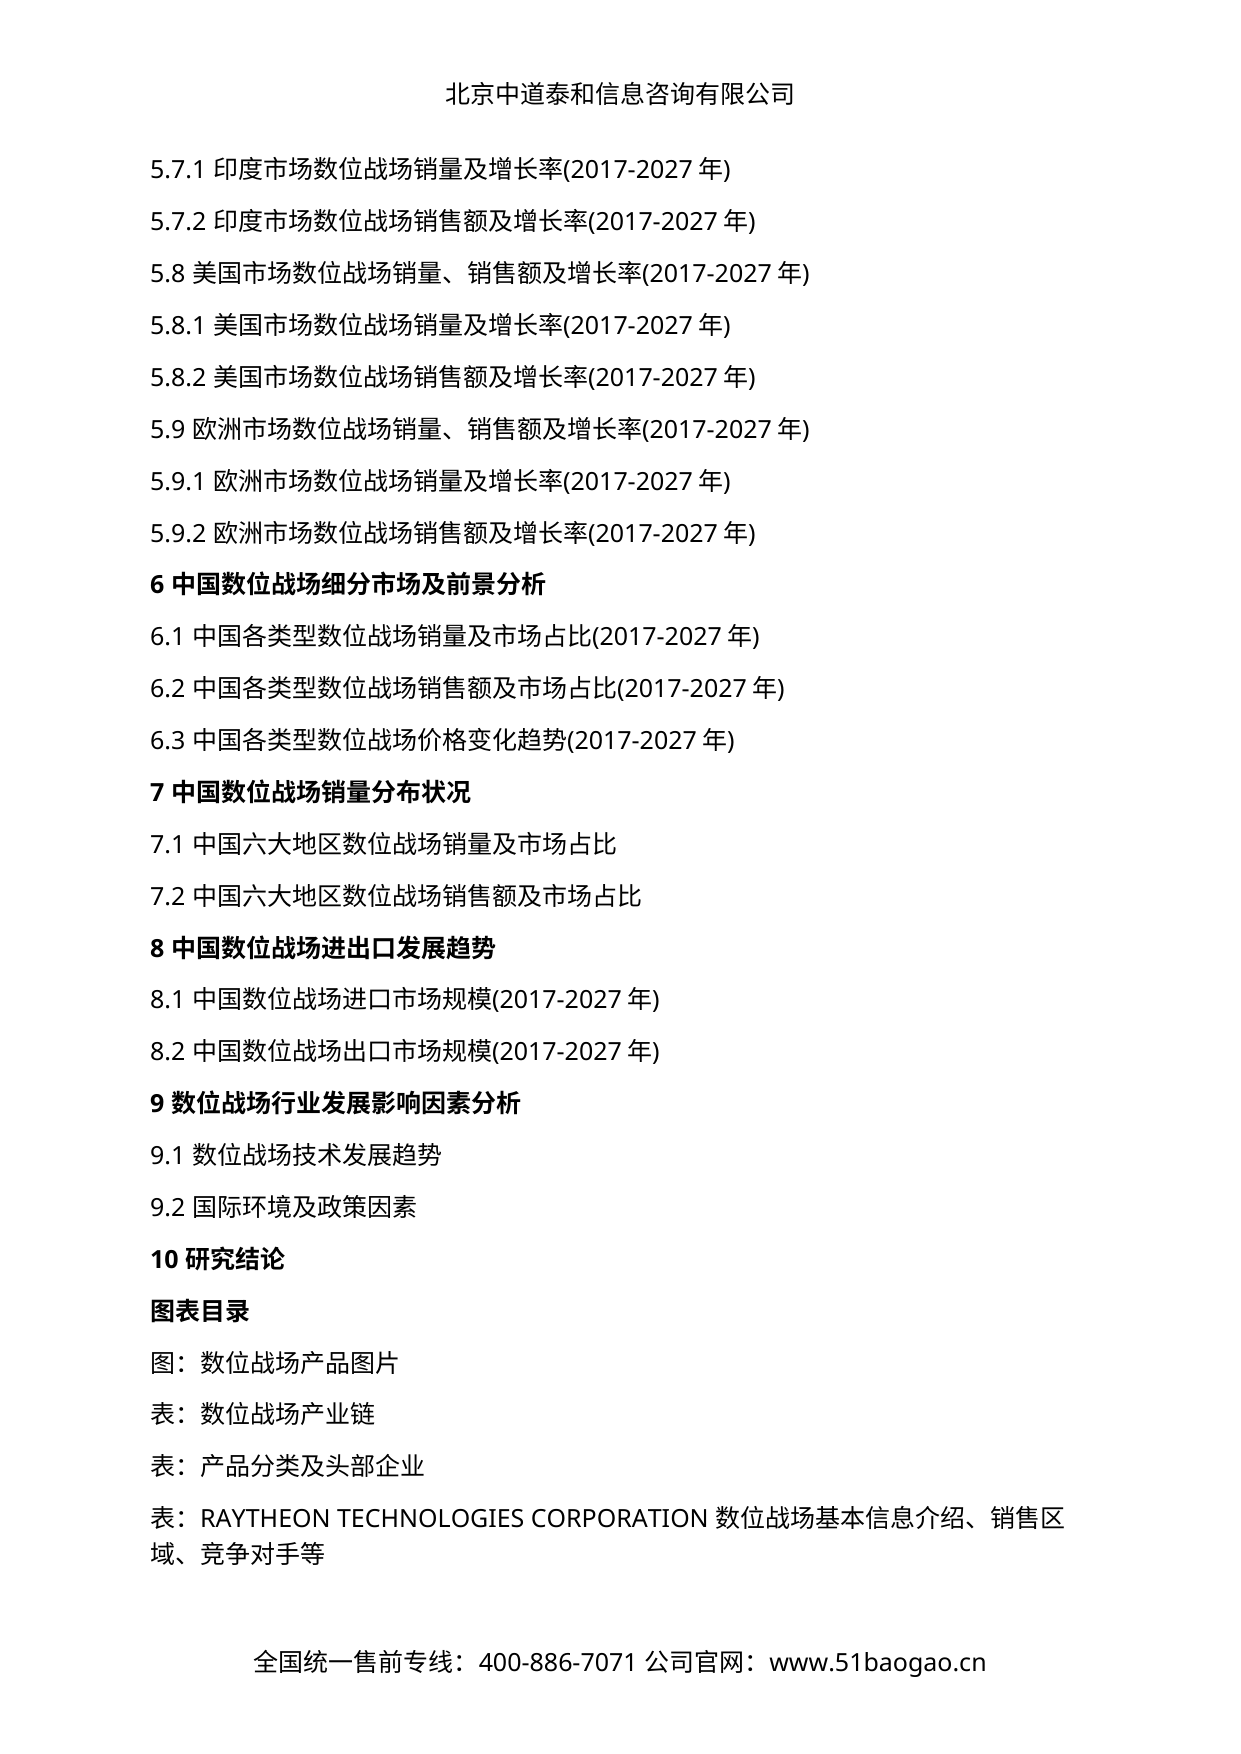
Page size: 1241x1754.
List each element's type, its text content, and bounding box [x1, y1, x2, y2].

text 5.8.1 美国市场数位战场销量及增长率(2017-2027年) [150, 306, 1090, 342]
text 表：RAYTHEON TECHNOLOGIES CORPORATION 数位战场基本信息介绍、销售区域、竞争对手等 [150, 1499, 1090, 1571]
text 10 研究结论 [150, 1239, 1090, 1276]
text 7 中国数位战场销量分布状况 [150, 772, 1090, 809]
text 8 中国数位战场进出口发展趋势 [150, 928, 1090, 964]
text 5.7.1 印度市场数位战场销量及增长率(2017-2027年) [150, 150, 1090, 186]
text 7.2 中国六大地区数位战场销售额及市场占比 [150, 876, 1090, 912]
text 6 中国数位战场细分市场及前景分析 [150, 565, 1090, 601]
text 9.1 数位战场技术发展趋势 [150, 1136, 1090, 1172]
text 5.7.2 印度市场数位战场销售额及增长率(2017-2027年) [150, 202, 1090, 238]
text 图：数位战场产品图片 [150, 1343, 1090, 1379]
text 6.1 中国各类型数位战场销量及市场占比(2017-2027年) [150, 617, 1090, 653]
text 7.1 中国六大地区数位战场销量及市场占比 [150, 824, 1090, 861]
text 6.2 中国各类型数位战场销售额及市场占比(2017-2027年) [150, 669, 1090, 705]
text 5.9.2 欧洲市场数位战场销售额及增长率(2017-2027年) [150, 513, 1090, 549]
text 5.9 欧洲市场数位战场销量、销售额及增长率(2017-2027年) [150, 409, 1090, 446]
text 5.8 美国市场数位战场销量、销售额及增长率(2017-2027年) [150, 254, 1090, 290]
text 5.9.1 欧洲市场数位战场销量及增长率(2017-2027年) [150, 461, 1090, 497]
text 8.2 中国数位战场出口市场规模(2017-2027年) [150, 1032, 1090, 1068]
text 表：数位战场产业链 [150, 1395, 1090, 1431]
text 9.2 国际环境及政策因素 [150, 1187, 1090, 1224]
text 图表目录 [150, 1291, 1090, 1327]
text 表：产品分类及头部企业 [150, 1447, 1090, 1483]
text 9 数位战场行业发展影响因素分析 [150, 1084, 1090, 1120]
text 8.1 中国数位战场进口市场规模(2017-2027年) [150, 980, 1090, 1016]
text 6.3 中国各类型数位战场价格变化趋势(2017-2027年) [150, 721, 1090, 757]
text 5.8.2 美国市场数位战场销售额及增长率(2017-2027年) [150, 357, 1090, 394]
